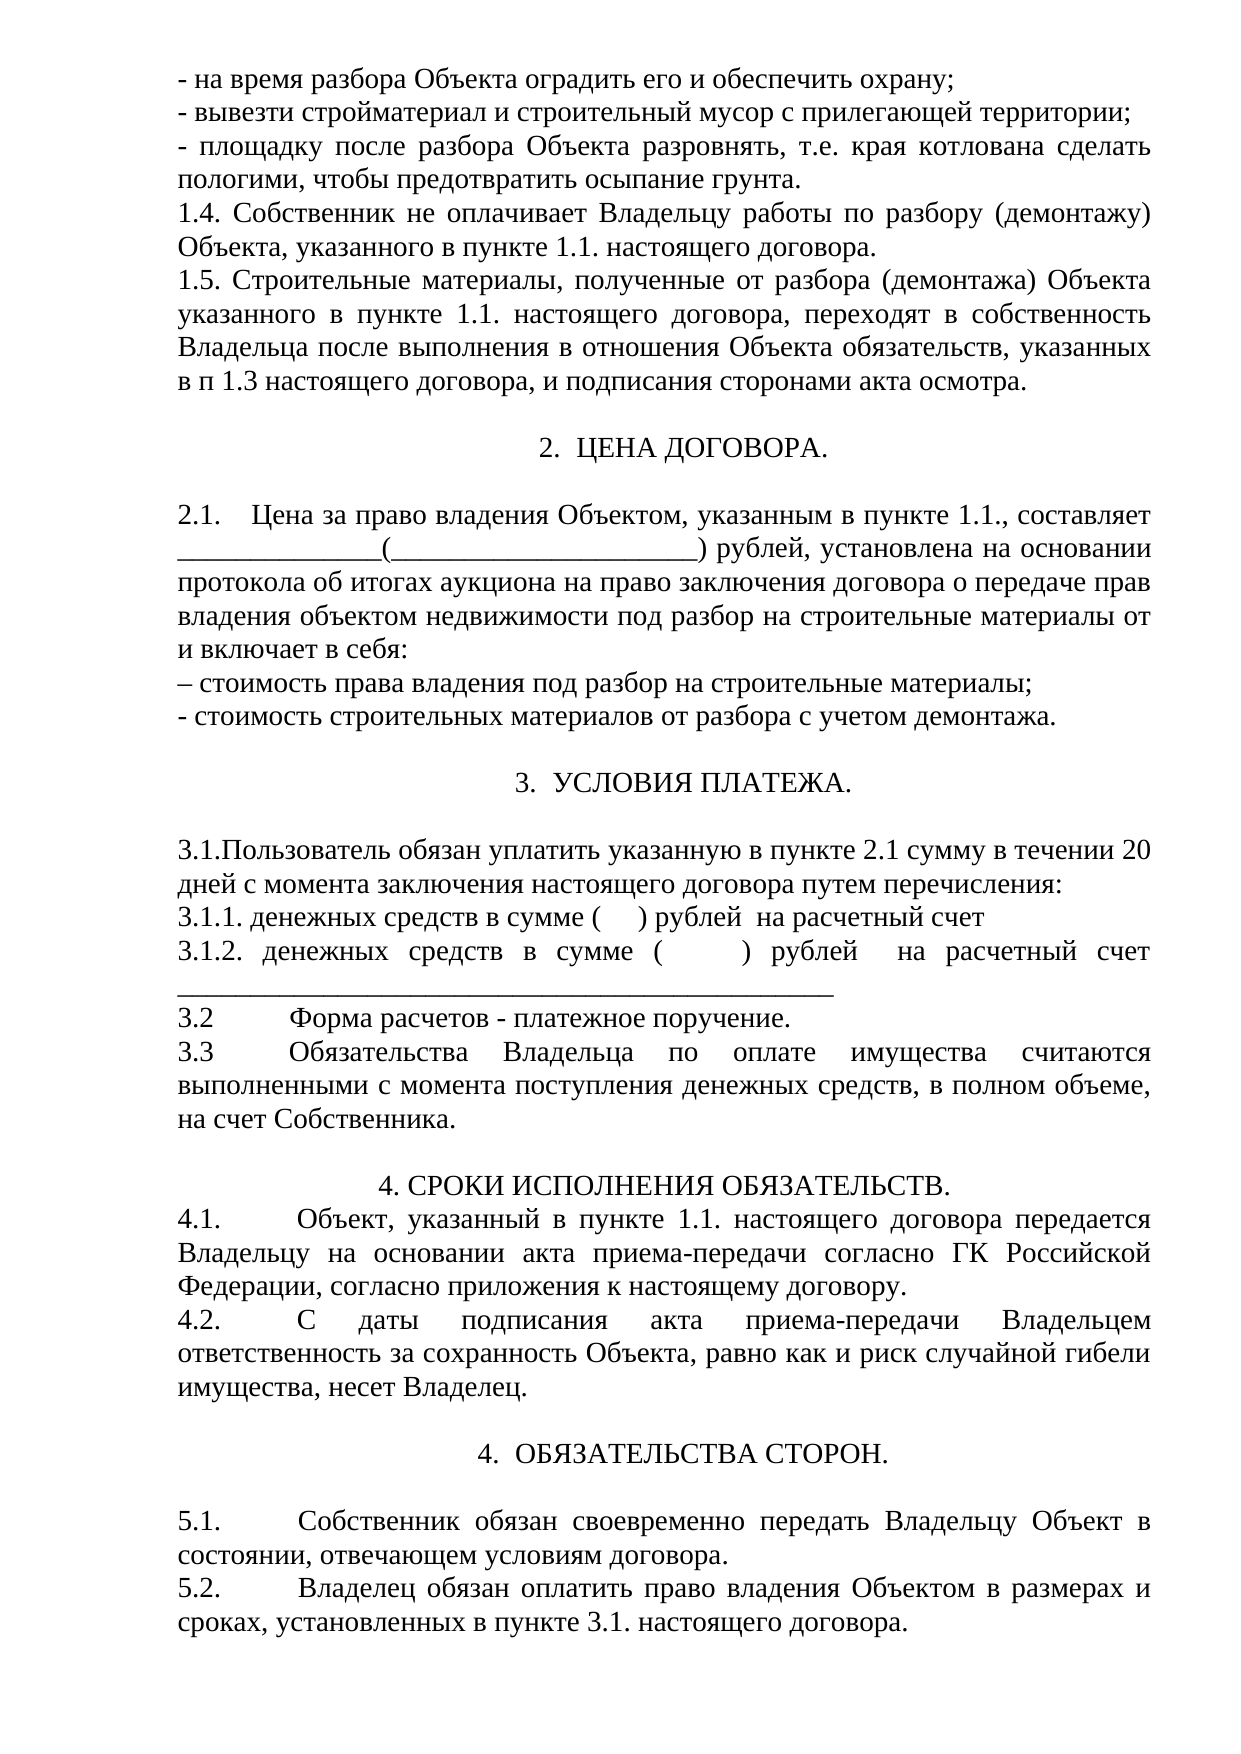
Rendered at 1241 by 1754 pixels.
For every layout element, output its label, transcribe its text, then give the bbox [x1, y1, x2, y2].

list Владелец обязан оплатить право владения Объектом в размерах и сроках, установленных в пункте 3.1. настоящего договора. [177, 1570, 1152, 1637]
text - стоимость строительных материалов от разбора с учетом демонтажа. [177, 698, 1152, 732]
text 3.1.2. денежных средств в сумме ( ) рублей на расчетный счет _____________________________________________ [177, 933, 1152, 1000]
list Объект, указанный в пункте 1.1. настоящего договора передается Владельцу на основании акта приема-передачи согласно ГК Российской Федерации, согласно приложения к настоящему договору. [177, 1201, 1152, 1302]
text 1.4. Собственник не оплачивает Владельцу работы по разбору (демонтажу) Объекта, указанного в пункте 1.1. настоящего договора. [177, 195, 1152, 262]
text 3.1.1. денежных средств в сумме ( ) рублей на расчетный счет [177, 899, 1152, 933]
list УСЛОВИЯ ПЛАТЕЖА. [215, 765, 1152, 799]
list С даты подписания акта приема-передачи Владельцем ответственность за сохранность Объекта, равно как и риск случайной гибели имущества, несет Владелец. [177, 1302, 1152, 1403]
text - площадку после разбора Объекта разровнять, т.е. края котлована сделать пологими, чтобы предотвратить осыпание грунта. [177, 128, 1152, 195]
list ЦЕНА ДОГОВОРА. [215, 430, 1152, 463]
text - вывезти стройматериал и строительный мусор с прилегающей территории; [177, 94, 1152, 128]
text - на время разбора Объекта оградить его и обеспечить охрану; [177, 61, 1152, 94]
text 4. СРОКИ ИСПОЛНЕНИЯ ОБЯЗАТЕЛЬСТВ. [177, 1168, 1152, 1201]
text 3.2 Форма расчетов - платежное поручение. [177, 1000, 1152, 1034]
list Цена за право владения Объектом, указанным в пункте 1.1., составляет ______________(_____________________) рублей, установлена на основании протокола об итогах аукциона на право заключения договора о передаче прав владения объектом недвижимости под разбор на строительные материалы от и включает в себя: [177, 497, 1152, 665]
text 1.5. Строительные материалы, полученные от разбора (демонтажа) Объекта указанного в пункте 1.1. настоящего договора, переходят в собственность Владельца после выполнения в отношения Объекта обязательств, указанных в п 1.3 настоящего договора, и подписания сторонами акта осмотра. [177, 262, 1152, 396]
list ОБЯЗАТЕЛЬСТВА СТОРОН. [215, 1436, 1152, 1470]
list Собственник обязан своевременно передать Владельцу Объект в состоянии, отвечающем условиям договора. [177, 1503, 1152, 1570]
text 3.3 Обязательства Владельца по оплате имущества считаются выполненными с момента поступления денежных средств, в полном объеме, на счет Собственника. [177, 1034, 1152, 1134]
text – стоимость права владения под разбор на строительные материалы; [177, 665, 1152, 698]
text 3.1.Пользователь обязан уплатить указанную в пункте 2.1 сумму в течении 20 дней с момента заключения настоящего договора путем перечисления: [177, 832, 1152, 899]
